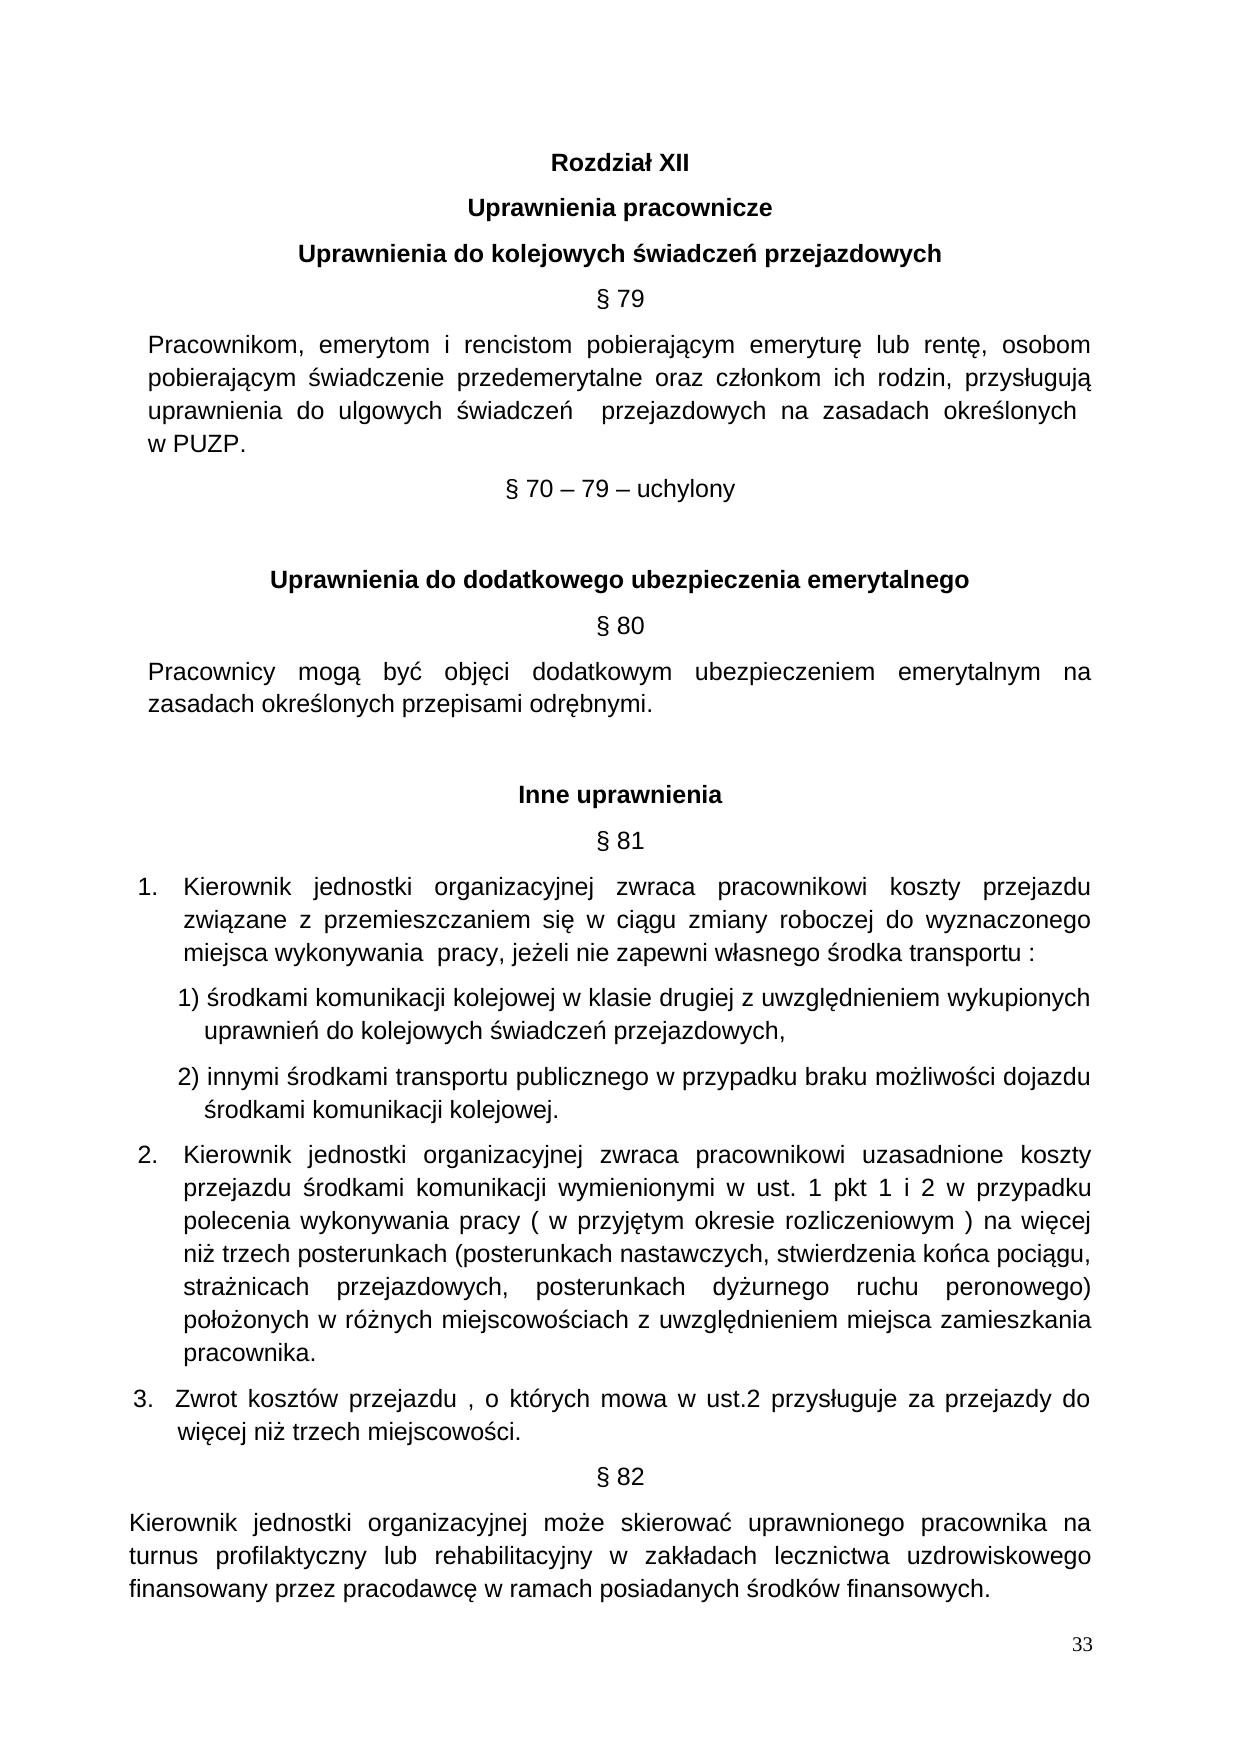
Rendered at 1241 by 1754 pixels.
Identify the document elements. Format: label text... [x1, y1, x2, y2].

text Uprawnienia do kolejowych świadczeń przejazdowych [148, 239, 1092, 267]
text Pracownicy mogą być objęci dodatkowym ubezpieczeniem emerytalnym na zasadach określonych przepisami odrębnymi. [148, 656, 1092, 718]
text § 80 [148, 611, 1092, 640]
text § 81 [148, 826, 1092, 855]
text 1) środkami komunikacji kolejowej w klasie drugiej z uwzględnieniem wykupionych uprawnień do kolejowych świadczeń przejazdowych, [177, 983, 1092, 1045]
text Kierownik jednostki organizacyjnej może skierować uprawnionego pracownika na turnus profilaktyczny lub rehabilitacyjny w zakładach lecznictwa uzdrowiskowego finansowany przez pracodawcę w ramach posiadanych środków finansowych. [129, 1508, 1092, 1603]
text Uprawnienia do dodatkowego ubezpieczenia emerytalnego [148, 565, 1092, 594]
text § 82 [148, 1462, 1092, 1491]
text Rozdział XII [148, 148, 1092, 176]
text 3. Zwrot kosztów przejazdu , o których mowa w ust.2 przysługuje za przejazdy do więcej niż trzech miejscowości. [133, 1384, 1092, 1446]
text § 79 [148, 284, 1092, 313]
text Pracownikom, emerytom i rencistom pobierającym emeryturę lub rentę, osobom pobierającym świadczenie przedemerytalne oraz członkom ich rodzin, przysługują uprawnienia do ulgowych świadczeń przejazdowych na zasadach określonych w PUZP. [148, 330, 1092, 458]
text Uprawnienia pracownicze [148, 193, 1092, 222]
list Kierownik jednostki organizacyjnej zwraca pracownikowi koszty przejazdu związane z przemieszczaniem się w ciągu zmiany roboczej do wyznaczonego miejsca wykonywania pracy, jeżeli nie zapewni własnego środka transportu : [148, 872, 1092, 966]
text § 70 – 79 – uchylony [148, 474, 1092, 503]
subtitle Inne uprawnienia [148, 781, 1092, 809]
text 2) innymi środkami transportu publicznego w przypadku braku możliwości dojazdu środkami komunikacji kolejowej. [177, 1062, 1092, 1123]
list Kierownik jednostki organizacyjnej zwraca pracownikowi uzasadnione koszty przejazdu środkami komunikacji wymienionymi w ust. 1 pkt 1 i 2 w przypadku polecenia wykonywania pracy ( w przyjętym okresie rozliczeniowym ) na więcej niż trzech posterunkach (posterunkach nastawczych, stwierdzenia końca pociągu, strażnicach przejazdowych, posterunkach dyżurnego ruchu peronowego) położonych w różnych miejscowościach z uwzględnieniem miejsca zamieszkania pracownika. [148, 1140, 1092, 1367]
